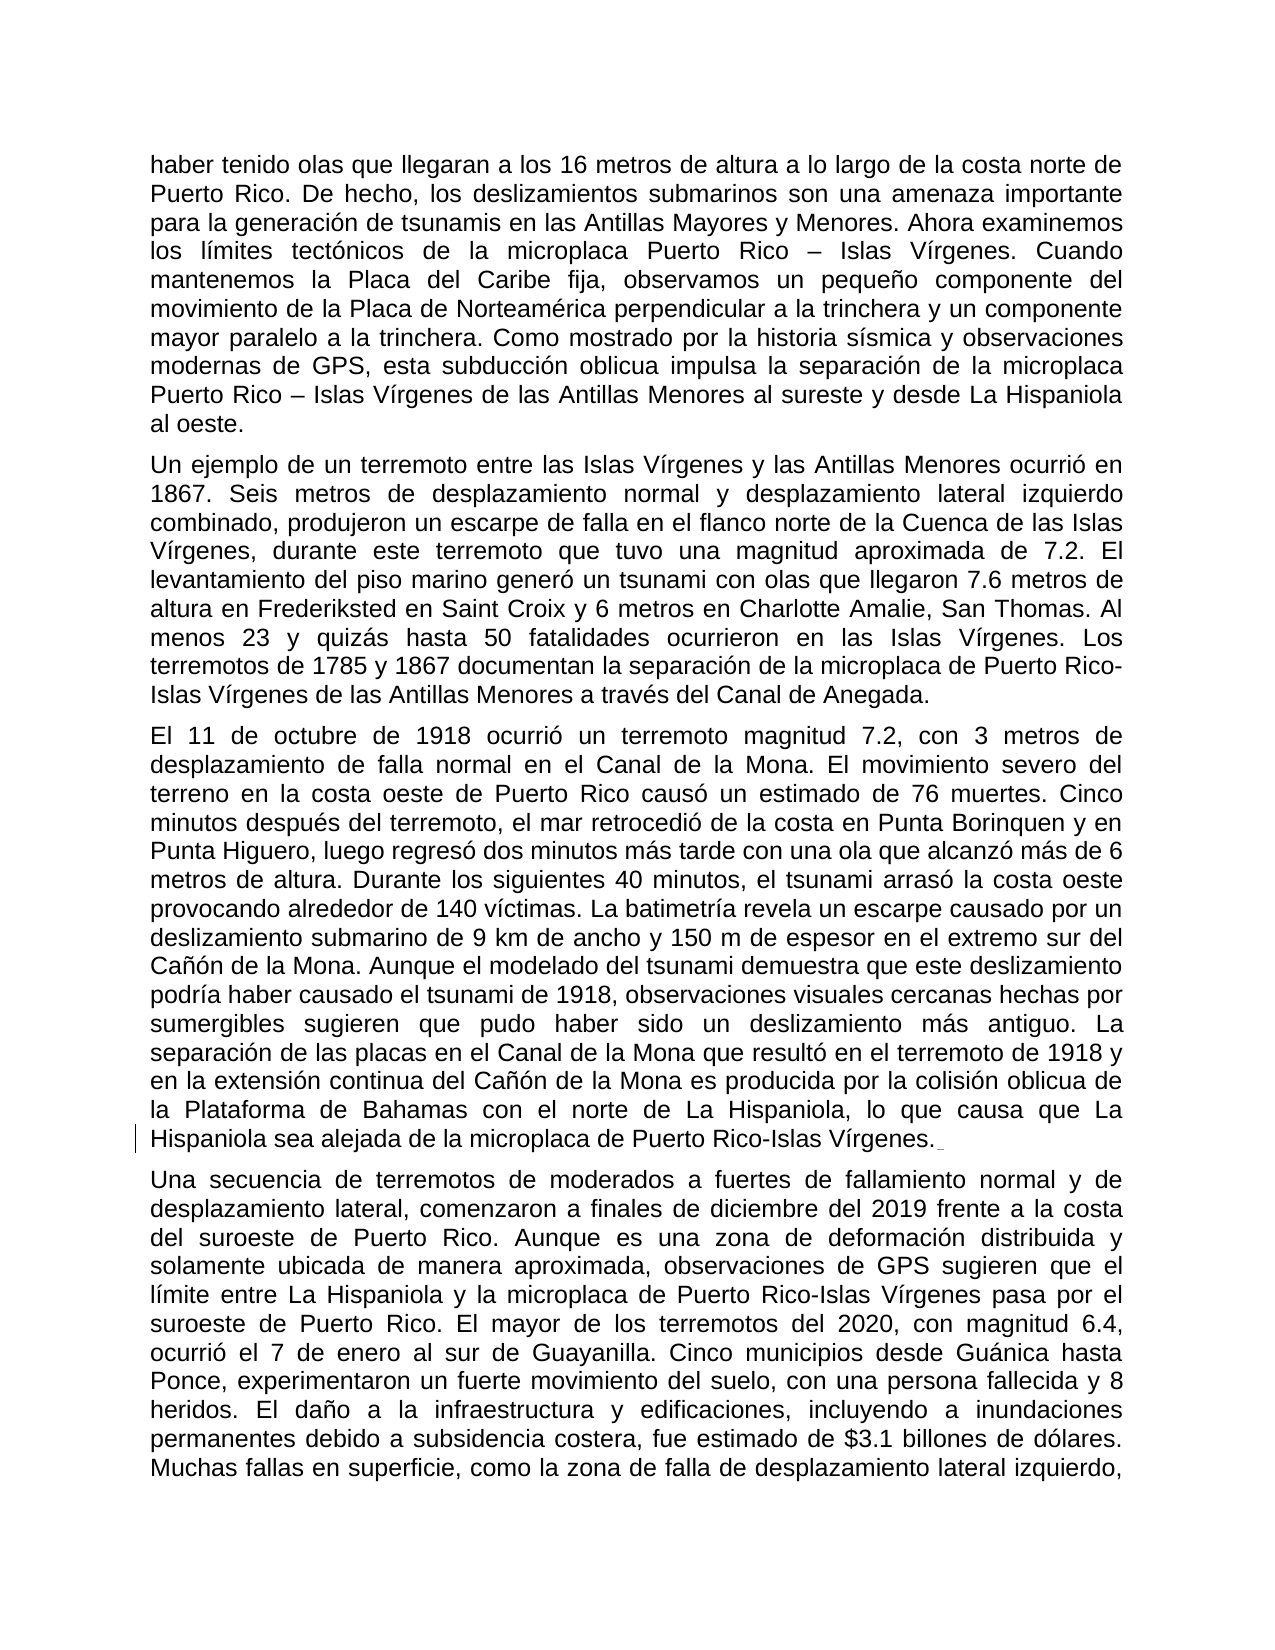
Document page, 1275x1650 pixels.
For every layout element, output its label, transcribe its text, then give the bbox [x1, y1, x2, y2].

text El 11 de octubre de 1918 ocurrió un terremoto magnitud 7.2, con 3 metros de desplazamiento de falla normal en el Canal de la Mona. El movimiento severo del terreno en la costa oeste de Puerto Rico causó un estimado de 76 muertes. Cinco minutos después del terremoto, el mar retrocedió de la costa en Punta Borinquen y en Punta Higuero, luego regresó dos minutos más tarde con una ola que alcanzó más de 6 metros de altura. Durante los siguientes 40 minutos, el tsunami arrasó la costa oeste provocando alrededor de 140 víctimas. La batimetría revela un escarpe causado por un deslizamiento submarino de 9 km de ancho y 150 m de espesor en el extremo sur del Cañón de la Mona. Aunque el modelado del tsunami demuestra que este deslizamiento podría haber causado el tsunami de 1918, observaciones visuales cercanas hechas por sumergibles sugieren que pudo haber sido un deslizamiento más antiguo. La separación de las placas en el Canal de la Mona que resultó en el terremoto de 1918 y en la extensión continua del Cañón de la Mona es producida por la colisión oblicua de la Plataforma de Bahamas con el norte de La Hispaniola, lo que causa que La Hispaniola sea alejada de la microplaca de Puerto Rico-Islas Vírgenes. [150, 721, 1125, 1152]
text Un ejemplo de un terremoto entre las Islas Vírgenes y las Antillas Menores ocurrió en 1867. Seis metros de desplazamiento normal y desplazamiento lateral izquierdo combinado, produjeron un escarpe de falla en el flanco norte de la Cuenca de las Islas Vírgenes, durante este terremoto que tuvo una magnitud aproximada de 7.2. El levantamiento del piso marino generó un tsunami con olas que llegaron 7.6 metros de altura en Frederiksted en Saint Croix y 6 metros en Charlotte Amalie, San Thomas. Al menos 23 y quizás hasta 50 fatalidades ocurrieron en las Islas Vírgenes. Los terremotos de 1785 y 1867 documentan la separación de la microplaca de Puerto Rico-Islas Vírgenes de las Antillas Menores a través del Canal de Anegada. [150, 450, 1125, 709]
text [150, 150, 1125, 437]
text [150, 1165, 1125, 1481]
